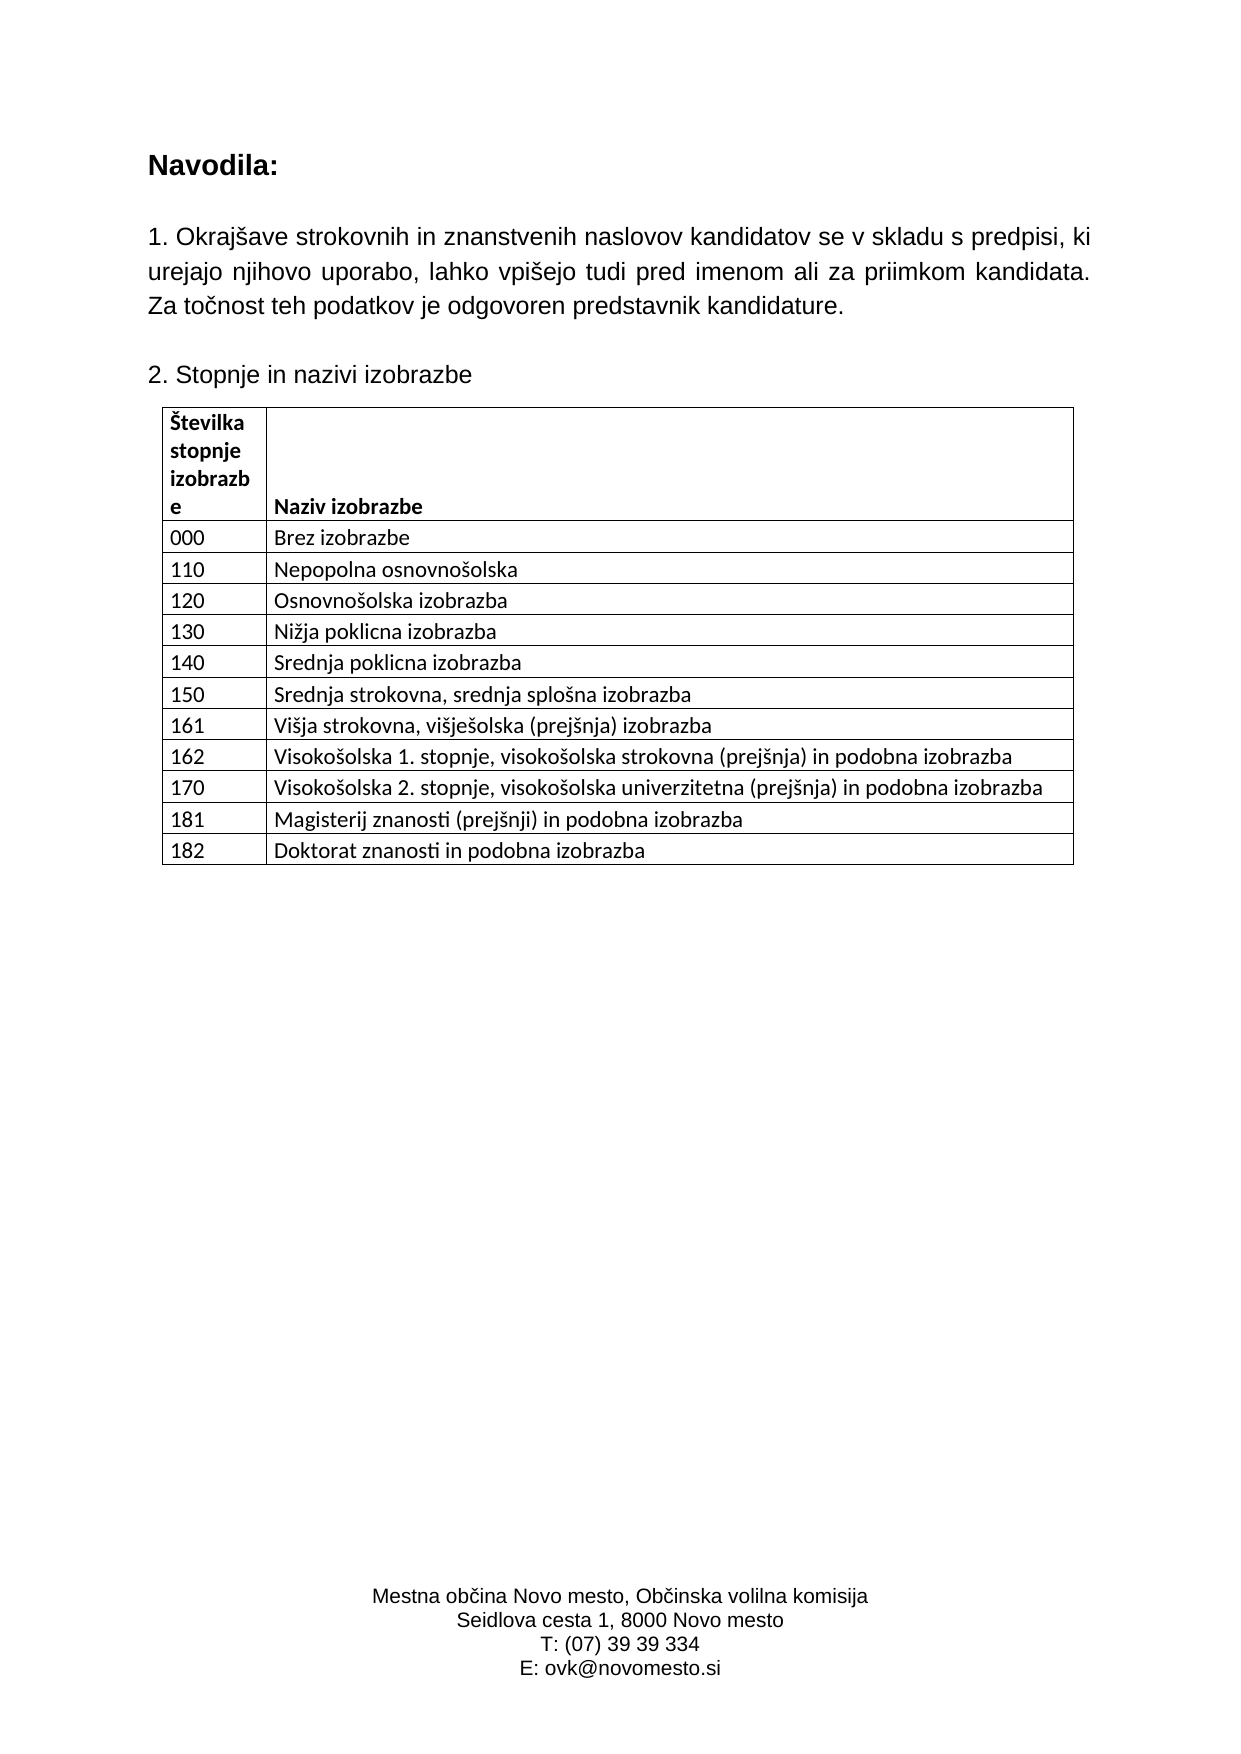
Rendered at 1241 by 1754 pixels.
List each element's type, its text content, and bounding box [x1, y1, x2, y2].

table_header Številka stopnje izobrazbe [163, 408, 266, 520]
table_cell Srednja poklicna izobrazba [267, 646, 1073, 677]
table_cell 150 [163, 678, 266, 708]
table_cell Doktorat znanosti in podobna izobrazba [267, 834, 1073, 864]
text 1. Okrajšave strokovnih in znanstvenih naslovov kandidatov se v skladu s predpisi, ki urejajo njihovo uporabo, lahko vpišejo tudi pred imenom ali za priimkom kandidata. Za točnost teh podatkov je odgovoren predstavnik kandidature. [148, 222, 1093, 320]
table_cell 110 [163, 553, 266, 583]
table_cell 182 [163, 834, 266, 864]
table_cell Magisterij znanosti (prejšnji) in podobna izobrazba [267, 803, 1073, 833]
text Navodila: [148, 148, 1093, 181]
table_cell Osnovnošolska izobrazba [267, 584, 1073, 614]
table_cell Visokošolska 1. stopnje, visokošolska strokovna (prejšnja) in podobna izobrazba [267, 740, 1073, 770]
table_cell Visokošolska 2. stopnje, visokošolska univerzitetna (prejšnja) in podobna izobrazba [267, 771, 1073, 802]
text 2. Stopnje in nazivi izobrazbe [148, 360, 1093, 389]
table_cell Brez izobrazbe [267, 521, 1073, 552]
table_cell 120 [163, 584, 266, 614]
table_cell 140 [163, 646, 266, 677]
table_cell 130 [163, 615, 266, 645]
table_cell 161 [163, 709, 266, 739]
table_cell Višja strokovna, višješolska (prejšnja) izobrazba [267, 709, 1073, 739]
table_cell 162 [163, 740, 266, 770]
table_cell Nižja poklicna izobrazba [267, 615, 1073, 645]
table_cell 000 [163, 521, 266, 552]
table_cell 170 [163, 771, 266, 802]
table_cell 181 [163, 803, 266, 833]
table_cell Nepopolna osnovnošolska [267, 553, 1073, 583]
table_cell Srednja strokovna, srednja splošna izobrazba [267, 678, 1073, 708]
table_header Naziv izobrazbe [267, 408, 1073, 520]
